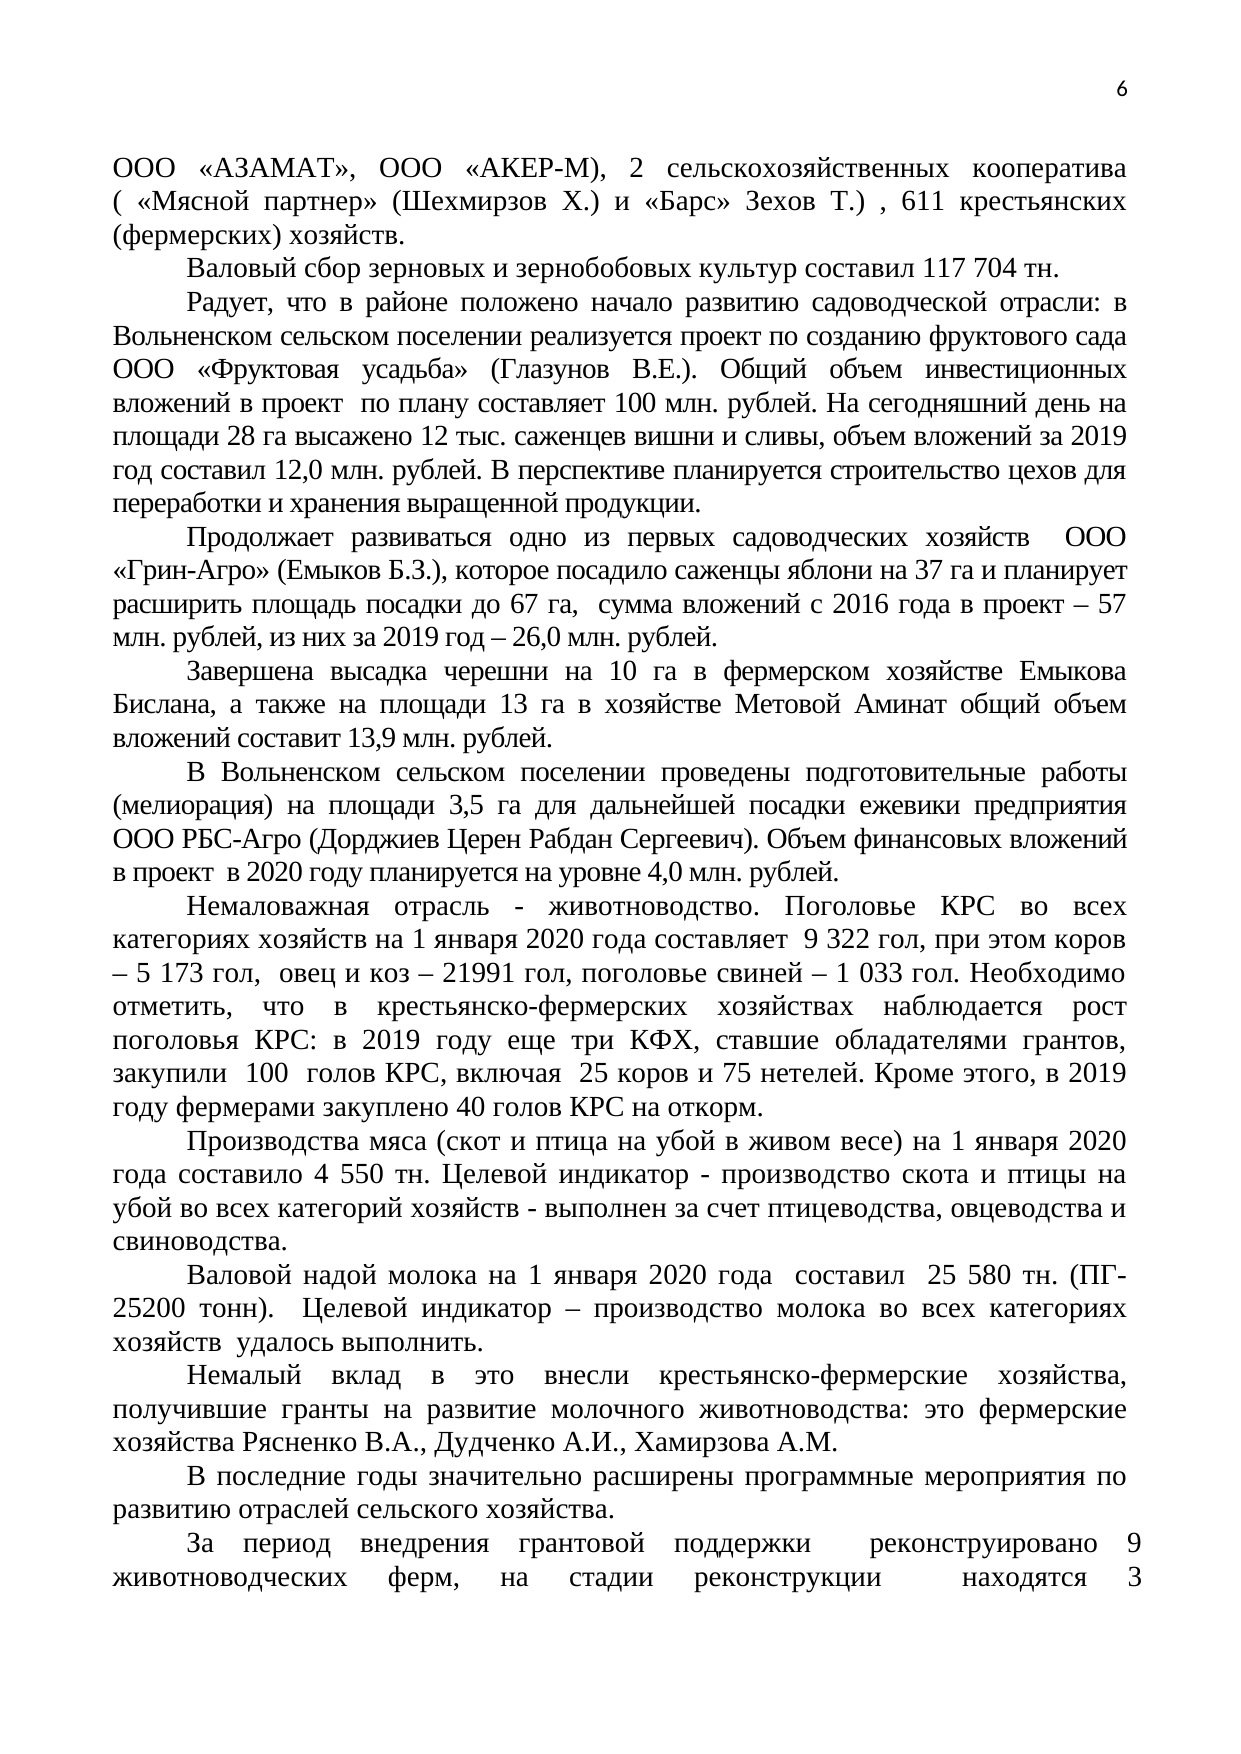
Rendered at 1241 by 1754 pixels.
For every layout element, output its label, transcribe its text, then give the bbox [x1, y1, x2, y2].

text Немаловажная отрасль - животноводство. Поголовье КРС во всех категориях хозяйств на 1 января 2020 года составляет 9 322 гол, при этом коров – 5 173 гол, овец и коз – 21991 гол, поголовье свиней – 1 033 гол. Необходимо отметить, что в крестьянско-фермерских хозяйствах наблюдается рост поголовья КРС: в 2019 году еще три КФХ, ставшие обладателями грантов, закупили 100 голов КРС, включая 25 коров и 75 нетелей. Кроме этого, в 2019 году фермерами закуплено 40 голов КРС на откорм. [112, 888, 1128, 1123]
text Радует, что в районе положено начало развитию садоводческой отрасли: в Вольненском сельском поселении реализуется проект по созданию фруктового сада ООО «Фруктовая усадьба» (Глазунов В.Е.). Общий объем инвестиционных вложений в проект по плану составляет 100 млн. рублей. На сегодняшний день на площади 28 га высажено 12 тыс. саженцев вишни и сливы, объем вложений за 2019 год составил 12,0 млн. рублей. В перспективе планируется строительство цехов для переработки и хранения выращенной продукции. [112, 284, 1128, 519]
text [112, 150, 1128, 251]
text Валовой надой молока на 1 января 2020 года составил 25 580 тн. (ПГ- 25200 тонн). Целевой индикатор – производство молока во всех категориях хозяйств удалось выполнить. [112, 1257, 1128, 1357]
text В последние годы значительно расширены программные мероприятия по развитию отраслей сельского хозяйства. [112, 1458, 1128, 1525]
text Завершена высадка черешни на 10 га в фермерском хозяйстве Емыкова Бислана, а также на площади 13 га в хозяйстве Метовой Аминат общий объем вложений составит 13,9 млн. рублей. [112, 653, 1128, 754]
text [112, 1525, 1143, 1592]
text Немалый вклад в это внесли крестьянско-фермерские хозяйства, получившие гранты на развитие молочного животноводства: это фермерские хозяйства Рясненко В.А., Дудченко А.И., Хамирзова А.М. [112, 1357, 1128, 1458]
text Валовый сбор зерновых и зернобобовых культур составил 117 704 тн. [112, 251, 1128, 284]
text Продолжает развиваться одно из первых садоводческих хозяйств ООО «Грин-Агро» (Емыков Б.З.), которое посадило саженцы яблони на 37 га и планирует расширить площадь посадки до 67 га, сумма вложений с 2016 года в проект – 57 млн. рублей, из них за 2019 год – 26,0 млн. рублей. [112, 519, 1128, 653]
text Производства мяса (скот и птица на убой в живом весе) на 1 января 2020 года составило 4 550 тн. Целевой индикатор - производство скота и птицы на убой во всех категорий хозяйств - выполнен за счет птицеводства, овцеводства и свиноводства. [112, 1123, 1128, 1257]
text В Вольненском сельском поселении проведены подготовительные работы (мелиорация) на площади 3,5 га для дальнейшей посадки ежевики предприятия ООО РБС-Агро (Дорджиев Церен Рабдан Сергеевич). Объем финансовых вложений в проект в 2020 году планируется на уровне 4,0 млн. рублей. [112, 754, 1128, 888]
